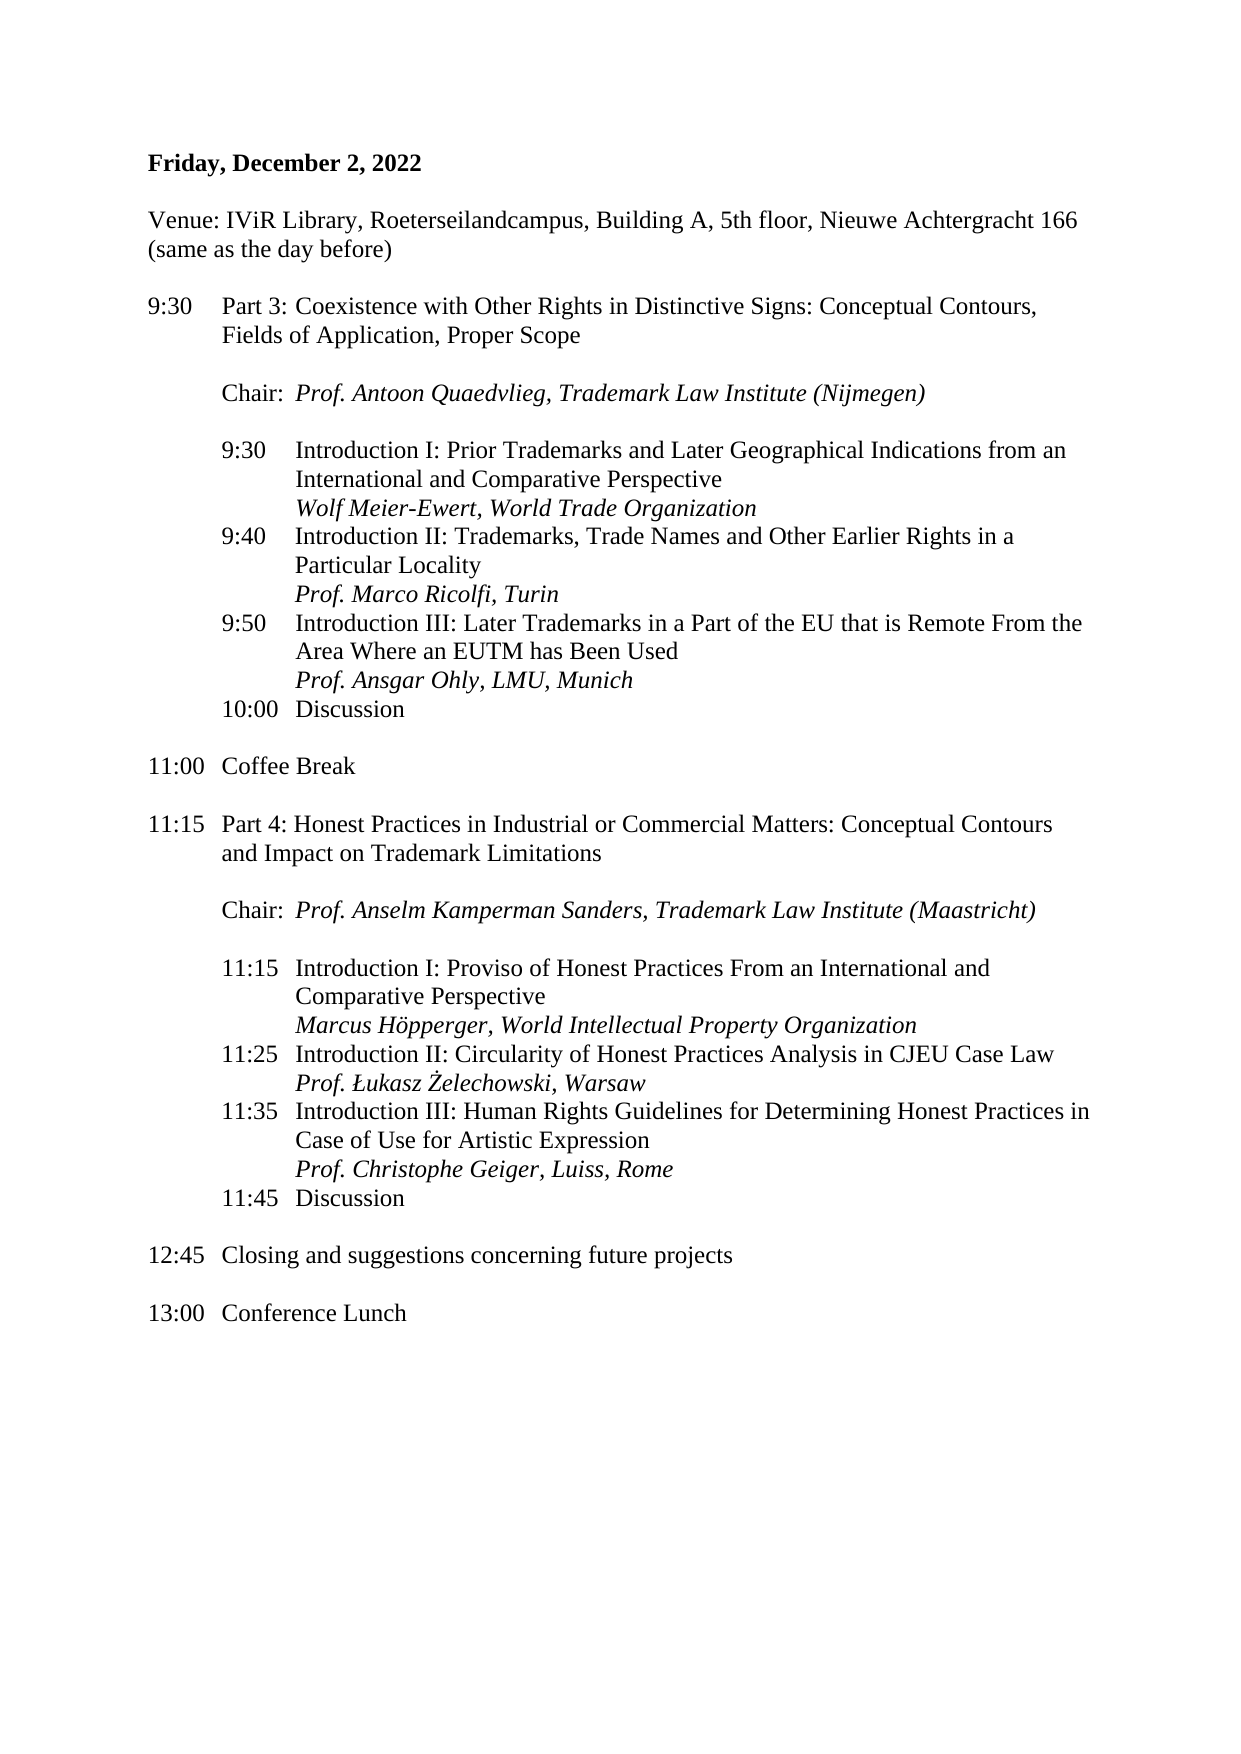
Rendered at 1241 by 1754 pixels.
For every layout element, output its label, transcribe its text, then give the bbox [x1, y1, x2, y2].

text 9:50 Introduction III: Later Trademarks in a Part of the EU that is Remote From the Area Where an EUTM has Been Used [222, 608, 1093, 665]
text 10:00 Discussion [148, 694, 1093, 723]
text Wolf Meier-Ewert, World Trade Organization [148, 493, 1093, 521]
text Prof. Ansgar Ohly, LMU, Munich [148, 665, 1093, 694]
text Prof. Łukasz Żelechowski, Warsaw [295, 1068, 1093, 1096]
text 9:40 Introduction II: Trademarks, Trade Names and Other Earlier Rights in a Particular Locality [221, 521, 1093, 579]
text Venue: IViR Library, Roeterseilandcampus, Building A, 5th floor, Nieuwe Achtergracht 166 (same as the day before) [148, 205, 1093, 263]
text Chair: Prof. Antoon Quaedvlieg, Trademark Law Institute (Nijmegen) [148, 378, 1093, 406]
text 11:25 Introduction II: Circularity of Honest Practices Analysis in CJEU Case Law [221, 1039, 1093, 1068]
text 11:00 Coffee Break [148, 751, 1093, 780]
text Prof. Marco Ricolfi, Turin [294, 579, 1093, 608]
text 11:45 Discussion [148, 1183, 1093, 1211]
text 12:45 Closing and suggestions concerning future projects [148, 1240, 1093, 1269]
text 9:30 Introduction I: Prior Trademarks and Later Geographical Indications from an International and Comparative Perspective [221, 435, 1093, 493]
subtitle Friday, December 2, 2022 [148, 148, 1093, 176]
text 11:35 Introduction III: Human Rights Guidelines for Determining Honest Practices in Case of Use for Artistic Expression [221, 1096, 1093, 1154]
text 11:15 Part 4: Honest Practices in Industrial or Commercial Matters: Conceptual Contours and Impact on Trademark Limitations [148, 809, 1093, 866]
text Prof. Christophe Geiger, Luiss, Rome [148, 1154, 1093, 1183]
text 13:00 Conference Lunch [148, 1298, 1093, 1326]
text Marcus Höpperger, World Intellectual Property Organization [148, 1010, 1093, 1039]
text 11:15 Introduction I: Proviso of Honest Practices From an International and Comparative Perspective [221, 953, 1093, 1010]
text Chair: Prof. Anselm Kamperman Sanders, Trademark Law Institute (Maastricht) [148, 895, 1093, 924]
text 9:30 Part 3: Coexistence with Other Rights in Distinctive Signs: Conceptual Contours, Fields of Application, Proper Scope [148, 291, 1093, 349]
